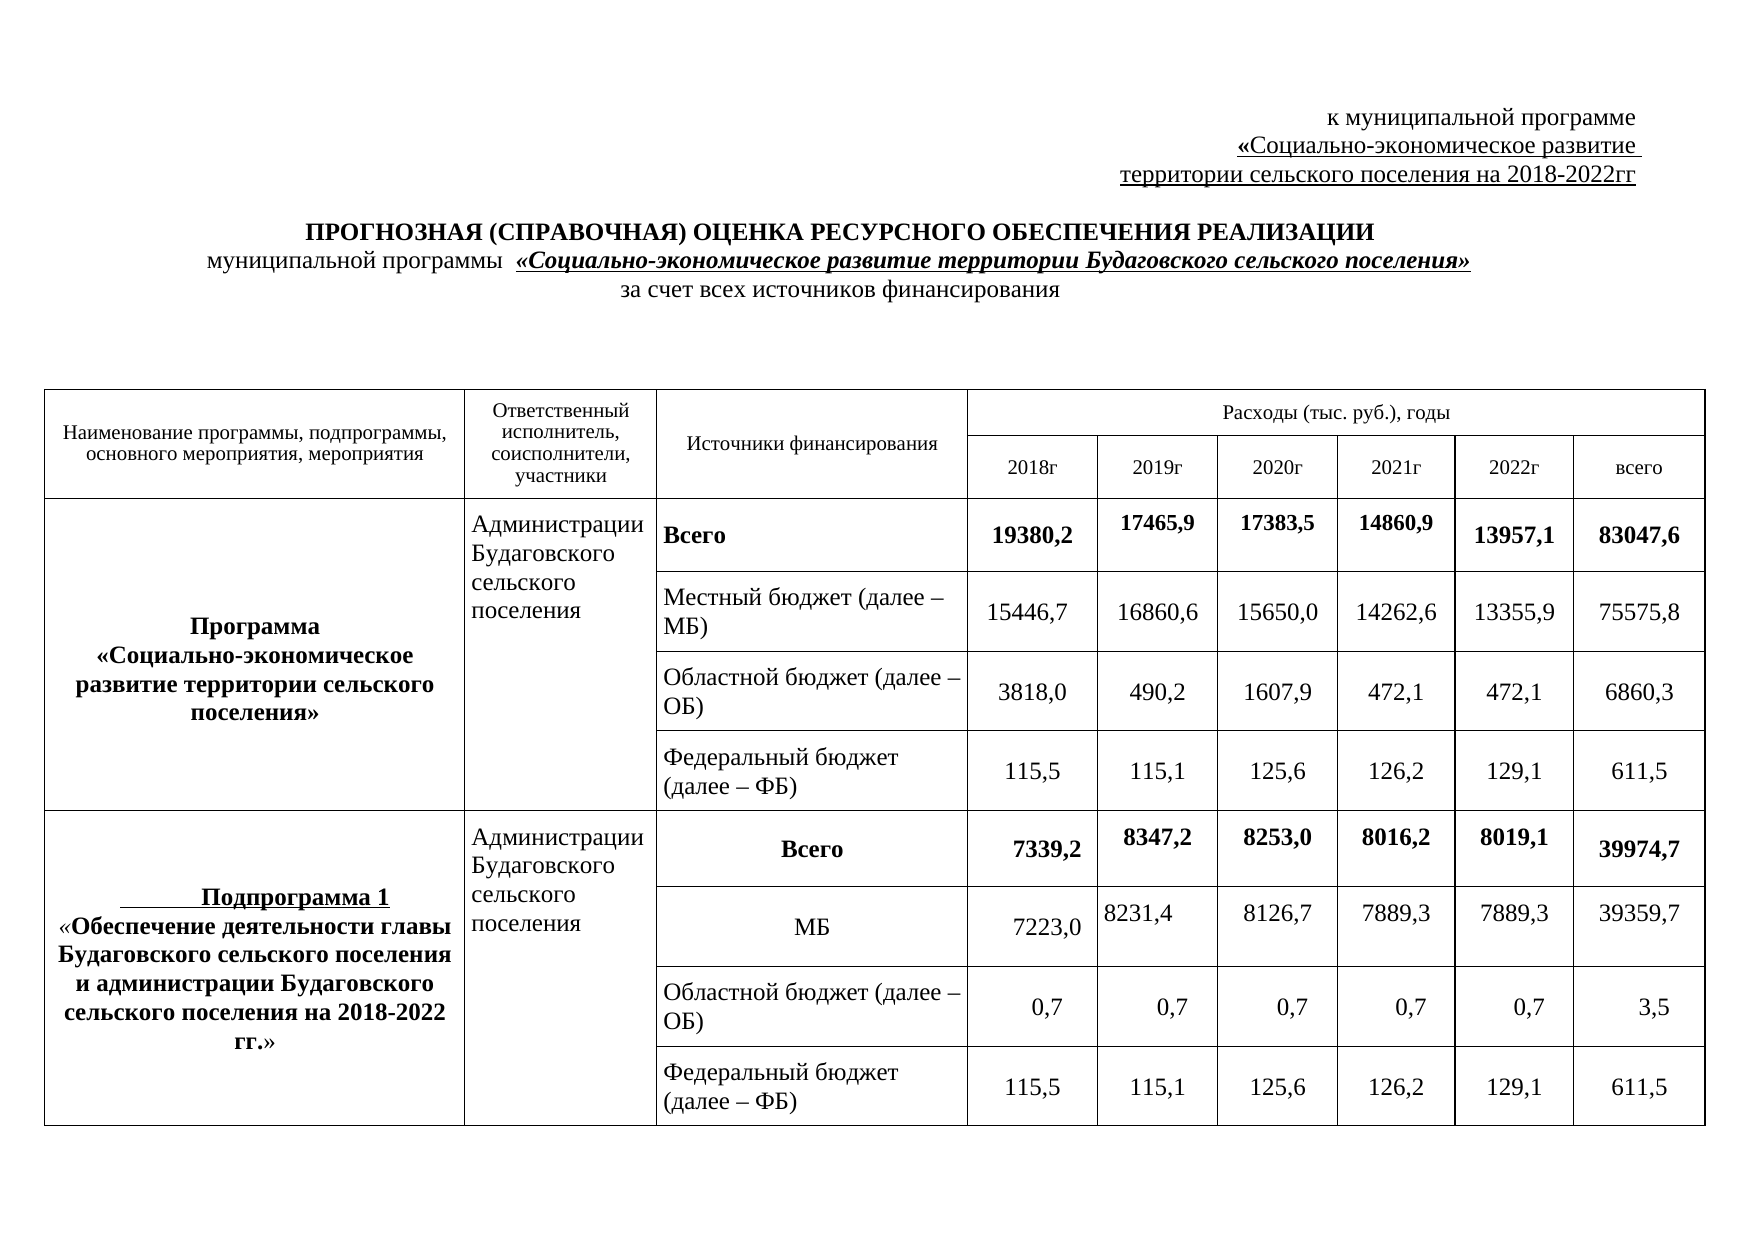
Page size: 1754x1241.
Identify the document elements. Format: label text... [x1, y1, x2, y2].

table_cell 16860,6 [1098, 572, 1217, 651]
table_header Наименование программы, подпрограммы, основного мероприятия, мероприятия [45, 390, 464, 497]
table_cell Федеральный бюджет (далее – ФБ) [657, 731, 967, 810]
table_cell 126,2 [1338, 1047, 1454, 1125]
table_cell 15446,7 [968, 572, 1097, 651]
table_cell 490,2 [1098, 652, 1217, 730]
table_cell Всего [657, 499, 967, 571]
table_cell 115,1 [1098, 1047, 1217, 1125]
table_cell 8347,2 [1098, 811, 1217, 886]
table_cell 115,5 [968, 731, 1097, 810]
table_cell 8126,7 [1218, 887, 1337, 966]
table_cell 125,6 [1218, 731, 1337, 810]
table_cell 15650,0 [1218, 572, 1337, 651]
table_cell 17465,9 [1098, 499, 1217, 571]
table_cell Программа «Социально-экономическое развитие территории сельского поселения» [45, 499, 464, 810]
table_cell 1607,9 [1218, 652, 1337, 730]
table_cell Местный бюджет (далее – МБ) [657, 572, 967, 651]
table_cell Областной бюджет (далее – ОБ) [657, 967, 967, 1046]
table_cell 13957,1 [1456, 499, 1573, 571]
table_cell 0,7 [1218, 967, 1337, 1046]
table_cell 611,5 [1574, 1047, 1704, 1125]
table_cell Федеральный бюджет (далее – ФБ) [657, 1047, 967, 1125]
table_header Источники финансирования [657, 390, 967, 497]
table_cell Подпрограмма 1 «Обеспечение деятельности главы Будаговского сельского поселения и администрации Будаговского сельского поселения на 2018-2022 гг.» [45, 811, 464, 1125]
table_cell 3,5 [1574, 967, 1704, 1046]
table_cell 2020г [1218, 436, 1337, 497]
table_cell 8231,4 [1098, 887, 1217, 966]
table_cell 129,1 [1456, 731, 1573, 810]
table_cell 7889,3 [1456, 887, 1573, 966]
text к муниципальной программе [44, 102, 1636, 131]
table_cell 2019г [1098, 436, 1217, 497]
text муниципальной программы «Социально-экономическое развитие территории Будаговского сельского поселения» [44, 246, 1636, 274]
table_cell 611,5 [1574, 731, 1704, 810]
table_cell 19380,2 [968, 499, 1097, 571]
table_cell 14262,6 [1338, 572, 1454, 651]
table_cell Всего [657, 811, 967, 886]
table_cell 13355,9 [1456, 572, 1573, 651]
table_cell 17383,5 [1218, 499, 1337, 571]
table_cell 3818,0 [968, 652, 1097, 730]
text территории сельского поселения на 2018-2022гг [44, 159, 1636, 188]
table_cell 2018г [968, 436, 1097, 497]
table_cell 129,1 [1456, 1047, 1573, 1125]
table_cell 0,7 [1456, 967, 1573, 1046]
table_cell Администрации Будаговского сельского поселения [465, 499, 656, 810]
table_cell 115,1 [1098, 731, 1217, 810]
table_cell 2021г [1338, 436, 1454, 497]
text «Социально-экономическое развитие [44, 131, 1636, 159]
table_cell 8253,0 [1218, 811, 1337, 886]
table_header Ответственный исполнитель, соисполнители, участники [465, 390, 656, 497]
table_cell 6860,3 [1574, 652, 1704, 730]
table_cell 8019,1 [1456, 811, 1573, 886]
table_cell 7223,0 [968, 887, 1097, 966]
table_cell 8016,2 [1338, 811, 1454, 886]
text ПРОГНОЗНАЯ (СПРАВОЧНАЯ) ОЦЕНКА РЕСУРСНОГО ОБЕСПЕЧЕНИЯ РЕАЛИЗАЦИИ [44, 217, 1636, 246]
text за счет всех источников финансирования [44, 274, 1636, 303]
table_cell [465, 811, 656, 1125]
table_cell 7339,2 [968, 811, 1097, 886]
table_cell 75575,8 [1574, 572, 1704, 651]
table_cell Областной бюджет (далее – ОБ) [657, 652, 967, 730]
table_cell 472,1 [1338, 652, 1454, 730]
table_cell 125,6 [1218, 1047, 1337, 1125]
table_cell 2022г [1456, 436, 1573, 497]
table_cell всего [1574, 436, 1704, 497]
table_cell 39359,7 [1574, 887, 1704, 966]
table_cell 14860,9 [1338, 499, 1454, 571]
table_cell 0,7 [1338, 967, 1454, 1046]
table_cell 126,2 [1338, 731, 1454, 810]
table_cell 39974,7 [1574, 811, 1704, 886]
table_cell 0,7 [968, 967, 1097, 1046]
table_cell 7889,3 [1338, 887, 1454, 966]
table_cell 0,7 [1098, 967, 1217, 1046]
table_cell 115,5 [968, 1047, 1097, 1125]
table_cell МБ [657, 887, 967, 966]
table_header Расходы (тыс. руб.), годы [968, 390, 1704, 435]
table_cell 83047,6 [1574, 499, 1704, 571]
table_cell 472,1 [1456, 652, 1573, 730]
